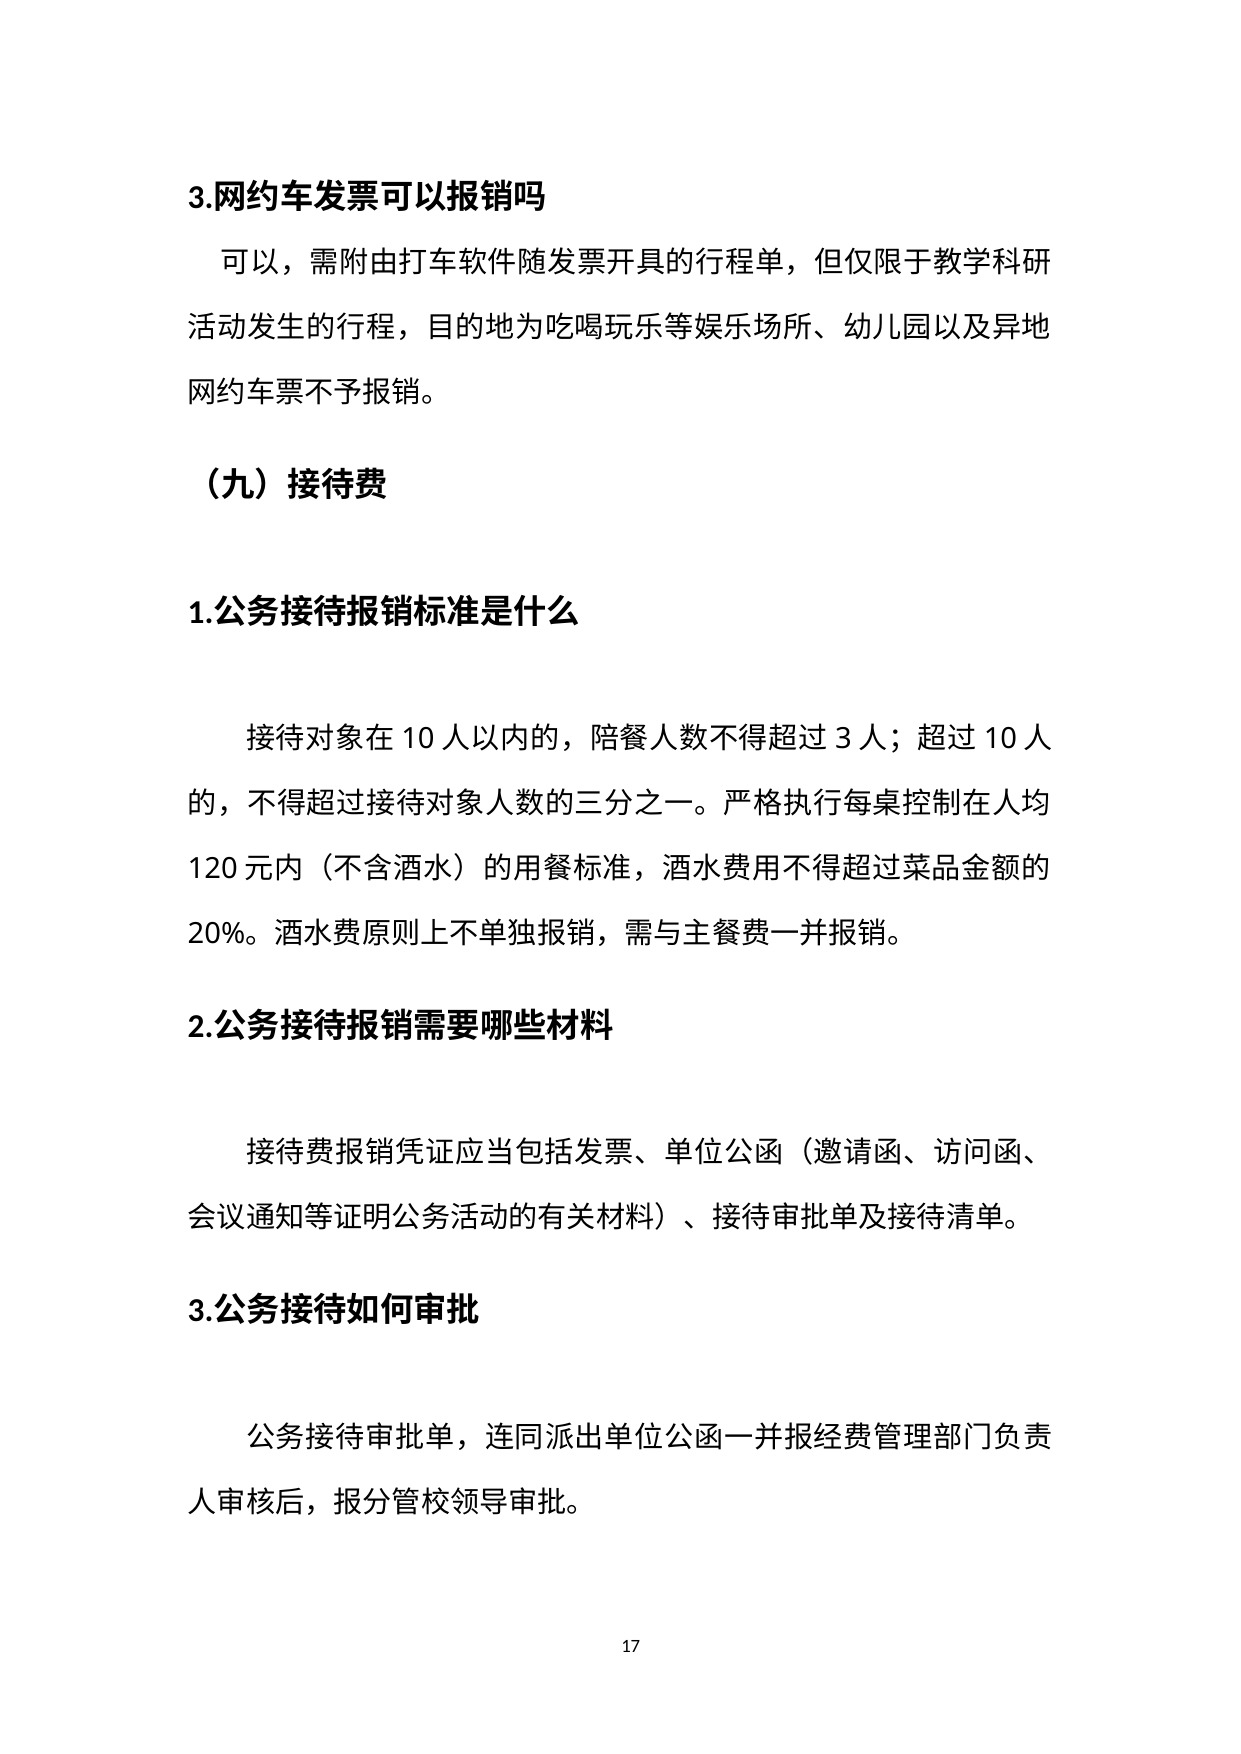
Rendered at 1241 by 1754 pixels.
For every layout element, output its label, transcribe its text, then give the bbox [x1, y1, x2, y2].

text 接待费报销凭证应当包括发票、单位公函（邀请函、访问函、会议通知等证明公务活动的有关材料）、接待审批单及接待清单。 [187, 1118, 1053, 1248]
subtitle 1.公务接待报销标准是什么 [187, 576, 1053, 641]
text 可以，需附由打车软件随发票开具的行程单，但仅限于教学科研活动发生的行程，目的地为吃喝玩乐等娱乐场所、幼儿园以及异地网约车票不予报销。 [187, 227, 1053, 422]
subtitle 2.公务接待报销需要哪些材料 [187, 991, 1053, 1056]
subtitle 3.公务接待如何审批 [187, 1275, 1053, 1340]
text 3.网约车发票可以报销吗 [187, 162, 1053, 227]
text 接待对象在10人以内的，陪餐人数不得超过3人；超过10人的，不得超过接待对象人数的三分之一。严格执行每桌控制在人均120元内（不含酒水）的用餐标准，酒水费用不得超过菜品金额的20%。酒水费原则上不单独报销，需与主餐费一并报销。 [187, 703, 1053, 963]
subtitle （九）接待费 [187, 449, 1053, 514]
text 公务接待审批单，连同派出单位公函一并报经费管理部门负责人审核后，报分管校领导审批。 [187, 1402, 1053, 1532]
